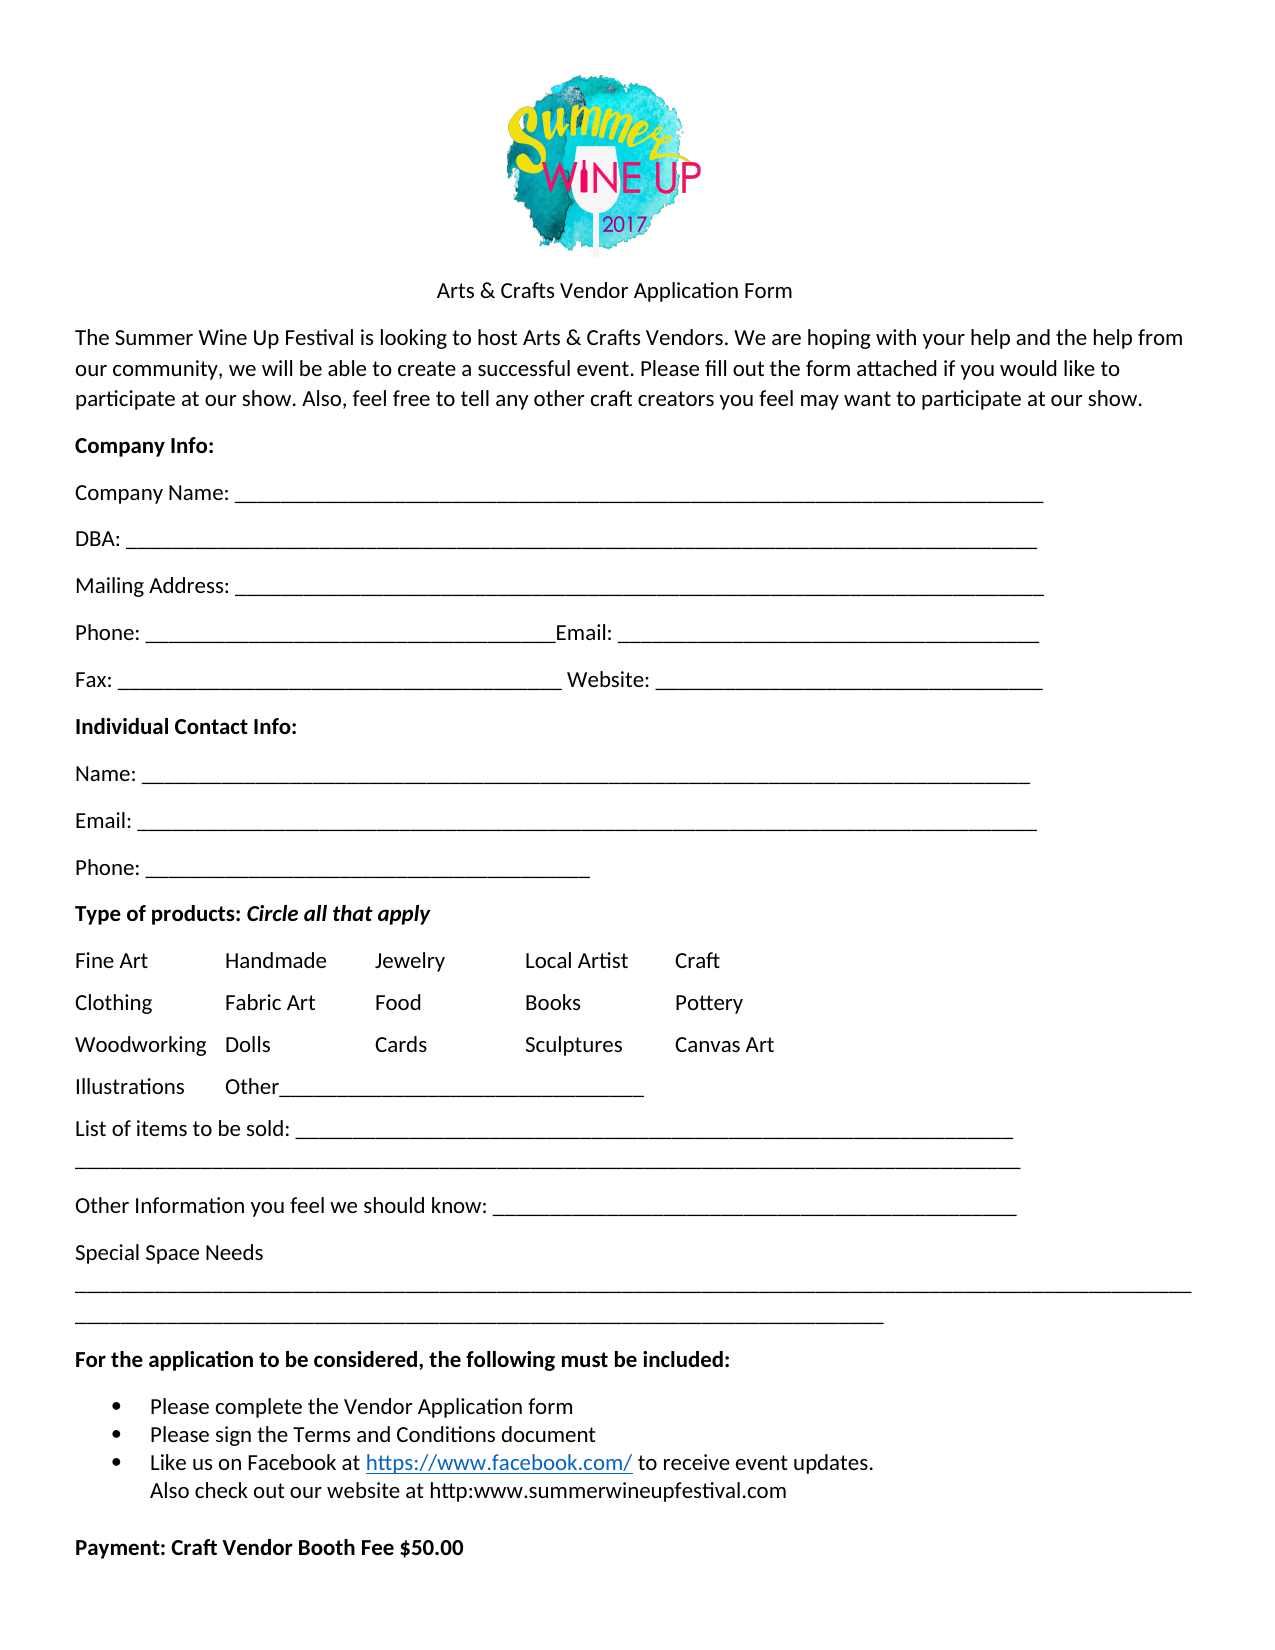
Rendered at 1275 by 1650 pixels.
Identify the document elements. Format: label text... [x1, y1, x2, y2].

text Name: ______________________________________________________________________________ [75, 759, 1200, 787]
list Please sign the Terms and Conditions document [112, 1421, 1200, 1448]
text Mailing Address: _______________________________________________________________________ [75, 571, 1200, 599]
text List of items to be sold: _______________________________________________________________ ___________________________________________________________________________________ [75, 1114, 1200, 1173]
picture [506, 75, 701, 258]
text For the application to be considered, the following must be included: [75, 1346, 1200, 1374]
text DBA: ________________________________________________________________________________ [75, 524, 1200, 553]
text Company Name: _______________________________________________________________________ [75, 478, 1200, 506]
text Special Space Needs _________________________________________________________________________________________________________________________________________________________________________ [75, 1238, 1200, 1327]
list Please complete the Vendor Application form [112, 1392, 1200, 1421]
text Other Information you feel we should know: ______________________________________________ [75, 1191, 1200, 1219]
list Like us on Facebook at https://www.facebook.com/ to receive event updates. [112, 1448, 1200, 1477]
text Clothing Fabric Art Food Books Pottery [75, 988, 1200, 1016]
text Phone: ____________________________________Email: _____________________________________ [75, 618, 1200, 646]
text Type of products: Circle all that apply [75, 899, 1200, 928]
text Payment: Craft Vendor Booth Fee $50.00 [75, 1533, 1200, 1561]
text Fine Art Handmade Jewelry Local Artist Craft [75, 946, 1200, 974]
text Company Info: [75, 431, 1200, 459]
text Phone: _______________________________________ [75, 853, 1200, 881]
text Woodworking Dolls Cards Sculptures Canvas Art [75, 1030, 1200, 1058]
text Individual Contact Info: [75, 712, 1200, 740]
text The Summer Wine Up Festival is looking to host Arts & Crafts Vendors. We are hoping with your help and the help from our community, we will be able to create a successful event. Please fill out the form attached if you would like to participate at our show. Also, feel free to tell any other craft creators you feel may want to participate at our show. [75, 323, 1200, 412]
list Also check out our website at http:www.summerwineupfestival.com [150, 1477, 1200, 1504]
text Arts & Crafts Vendor Application Form [300, 277, 1200, 305]
text Email: _______________________________________________________________________________ [75, 806, 1200, 834]
text Fax: _______________________________________ Website: __________________________________ [75, 665, 1200, 693]
text Illustrations Other________________________________ [75, 1072, 1200, 1100]
